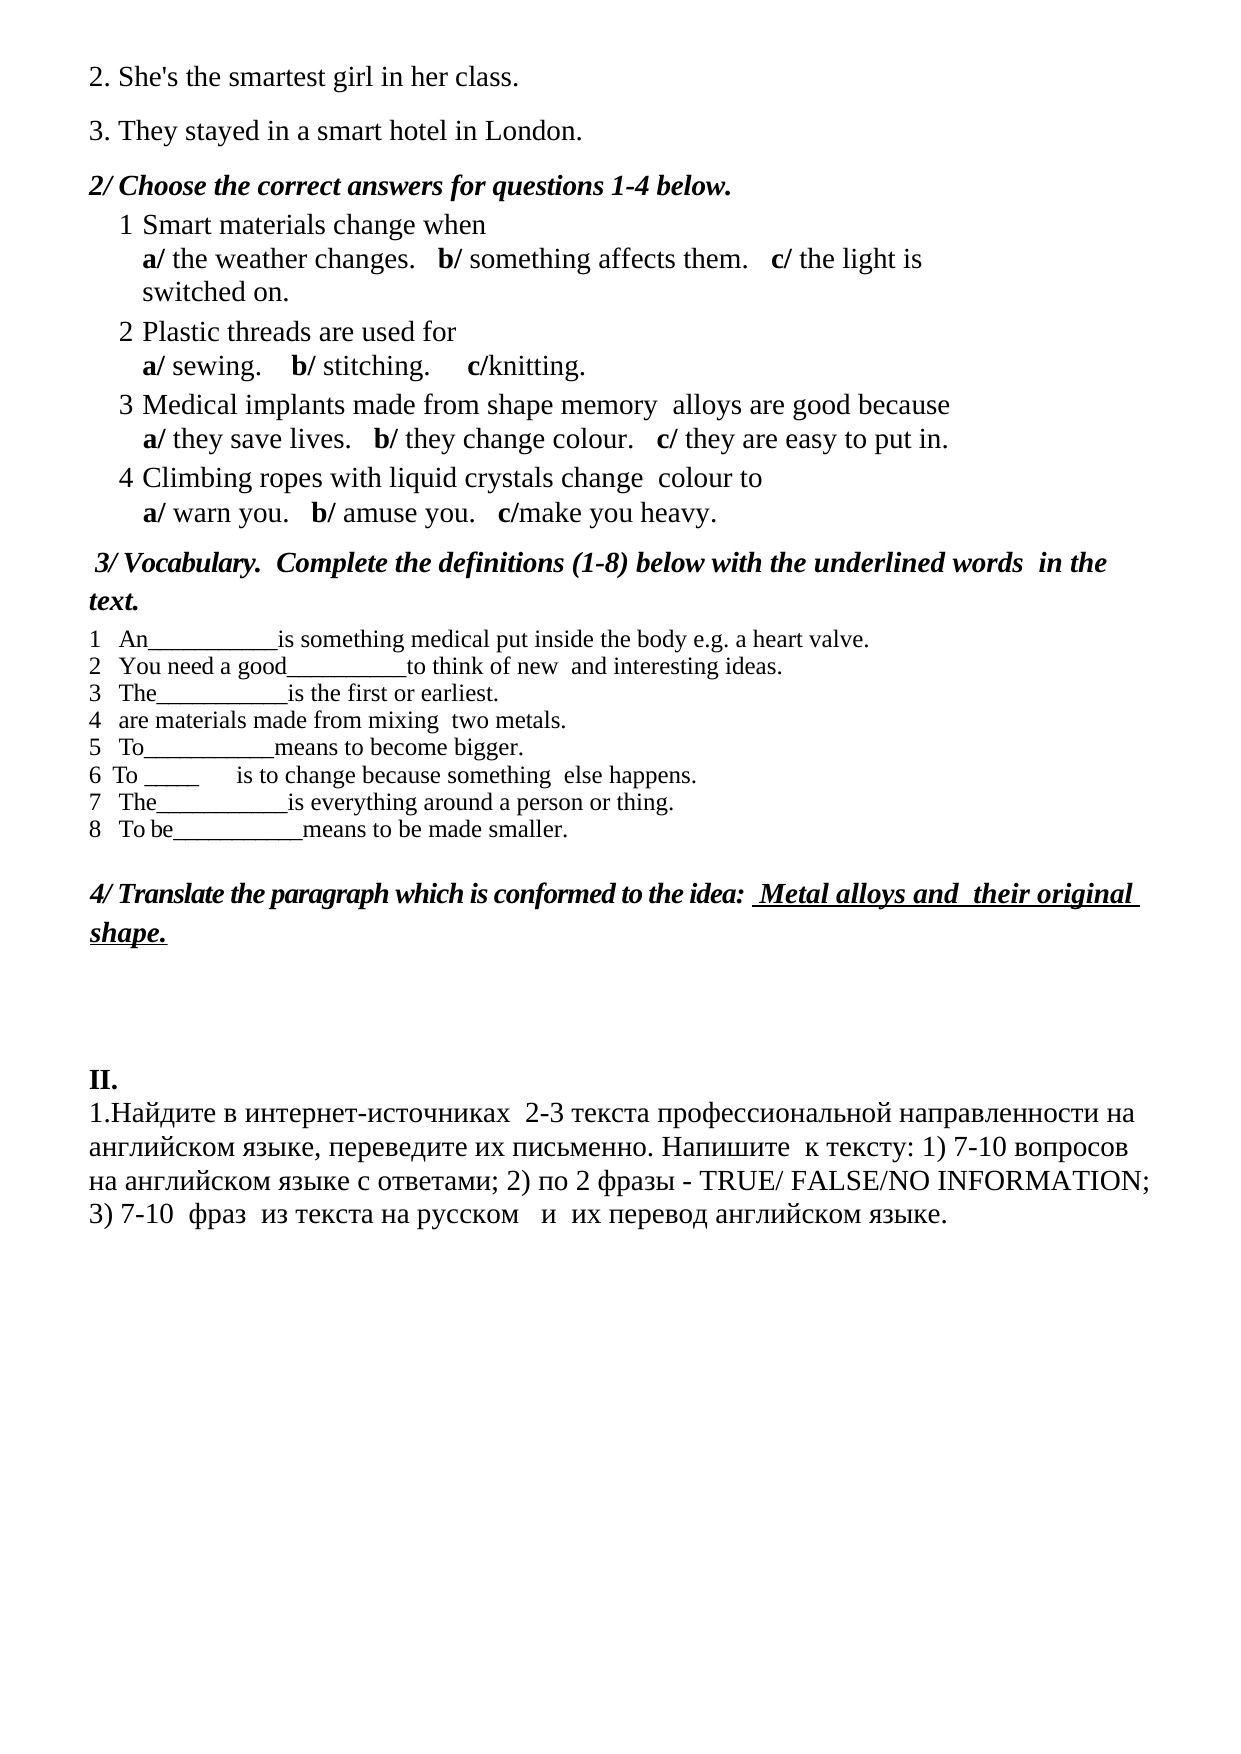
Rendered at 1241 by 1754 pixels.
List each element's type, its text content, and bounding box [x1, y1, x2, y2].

text a/ they save lives. b/ they change colour. с/ they are easy to put in. [143, 421, 1152, 454]
text 2 You need a good to think of new and interesting ideas. [89, 653, 1152, 680]
text 6 To _____ is to change because something else happens. [89, 762, 1152, 788]
text 1.Найдите в интернет-источниках 2-3 текста профессиональной направленности на английском языке, переведите их письменно. Напишите к тексту: 1) 7-10 вопросов на английском языке с ответами; 2) по 2 фразы - TRUE/ FALSE/NO INFORMATION; 3) 7-10 фраз из текста на русском и их перевод английском языке. [89, 1096, 1152, 1230]
text II. [89, 1062, 1152, 1096]
text 3 Medical implants made from shape memory alloys are good because [119, 387, 1152, 421]
text 2. She's the smartest girl in her class. [89, 59, 1152, 93]
text 8 To be means to be made smaller. [89, 816, 1152, 843]
text 3/ Vocabulary. Complete the definitions (1-8) below with the underlined words in the text. [89, 545, 1152, 617]
text 4 Climbing ropes with liquid crystals change colour to [119, 461, 1152, 494]
text 1 An is something medical put inside the body e.g. a heart valve. [89, 626, 1152, 653]
text 2 Plastic threads are used for a/ sewing. b/ stitching. с/knitting. [119, 314, 984, 381]
text 3 The is the first or earliest. [89, 680, 1152, 707]
text 4 are materials made from mixing two metals. [89, 707, 1152, 734]
text 3. They stayed in a smart hotel in London. [89, 113, 1152, 147]
text 7 The is everything around a person or thing. [89, 789, 1152, 816]
text a/ warn you. b/ amuse you. с/make you heavy. [143, 495, 1152, 528]
text 1 Smart materials change when a/ the weather changes. b/ something affects them. с/ the light is switched on. [119, 207, 1026, 308]
list To means to become bigger. [89, 734, 1152, 761]
text 4/ Translate the paragraph which is conformed to the idea: Metal alloys and their original shape. [90, 876, 1152, 948]
text 2/ Choose the correct answers for questions 1-4 below. [89, 168, 1152, 201]
